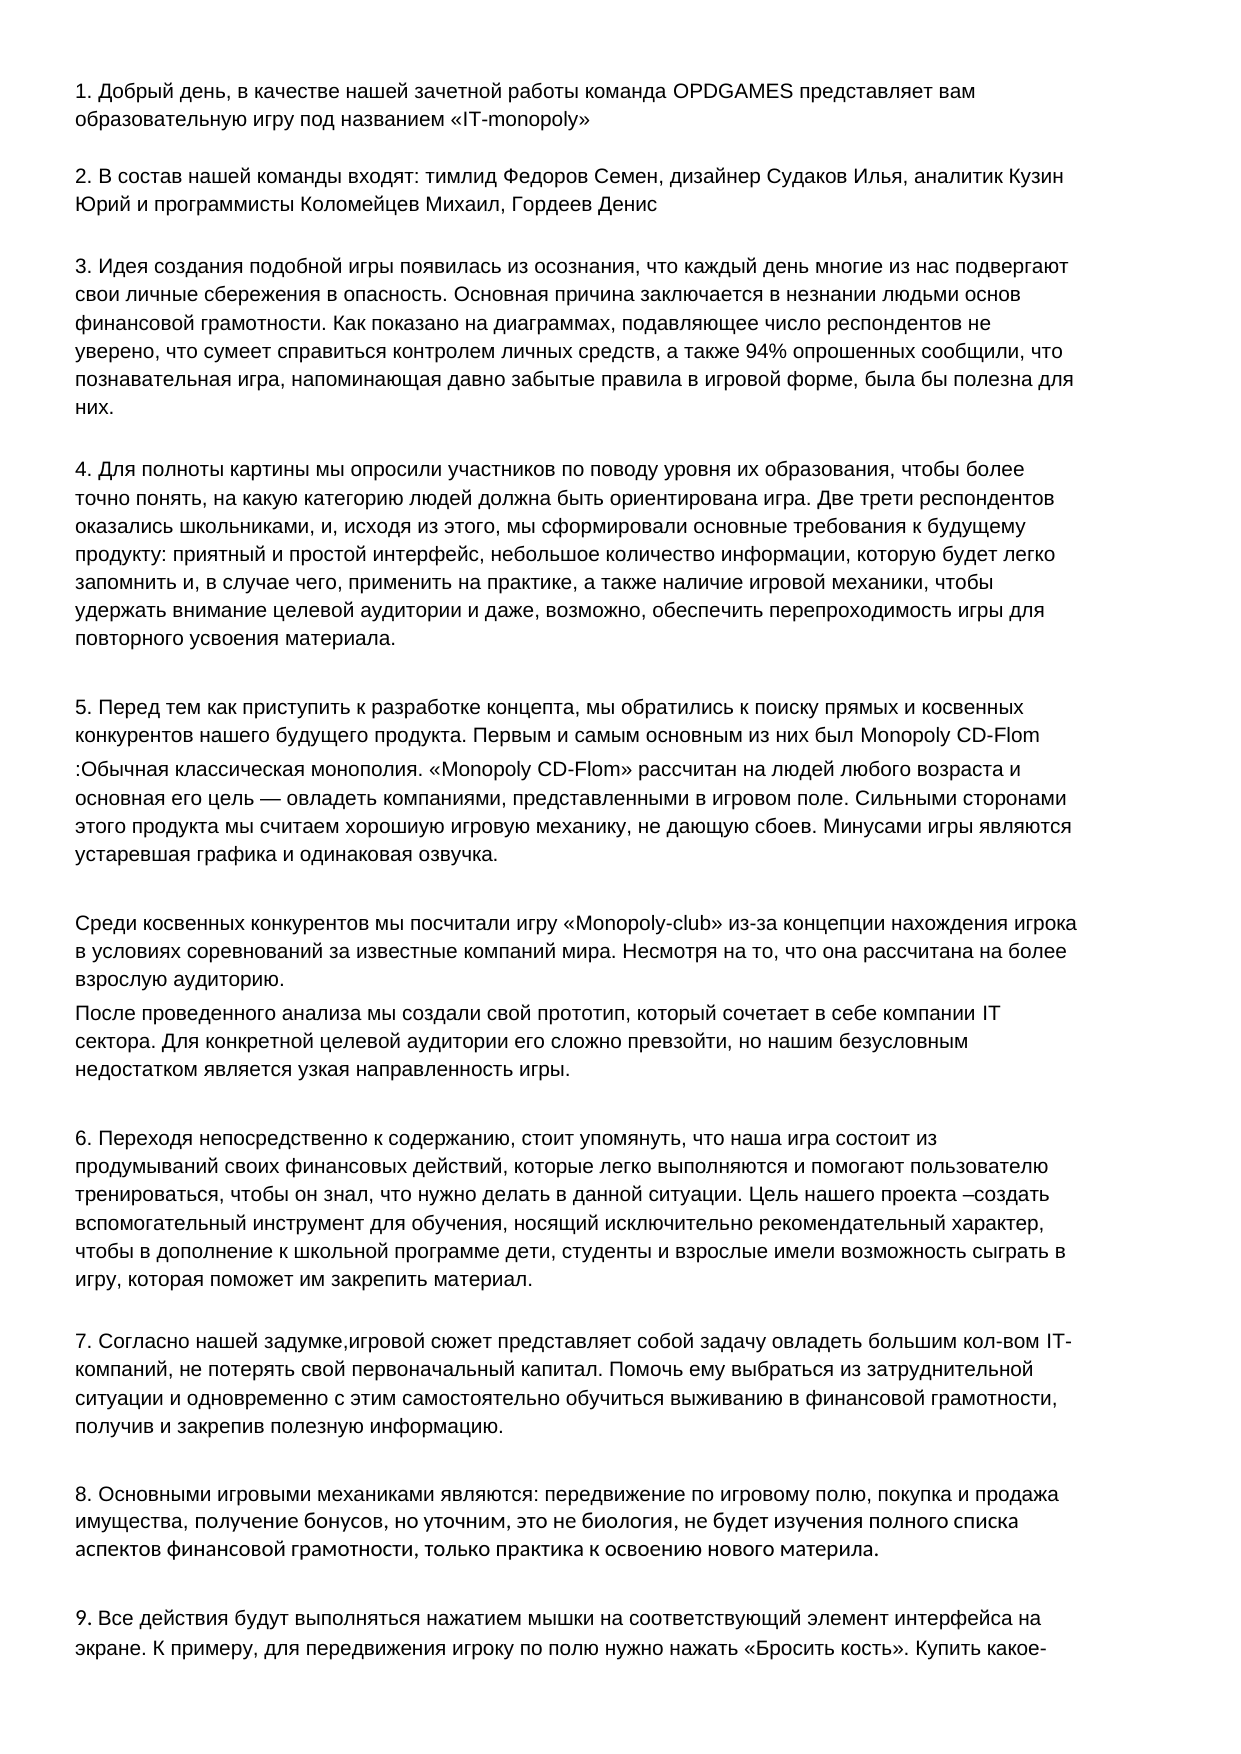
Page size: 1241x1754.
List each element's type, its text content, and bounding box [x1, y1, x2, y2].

text 4. Для полноты картины мы опросили участников по поводу уровня их образования, чтобы более точно понять, на какую категорию людей должна быть ориентирована игра. Две трети респондентов оказались школьниками, и, исходя из этого, мы сформировали основные требования к будущему продукту: приятный и простой интерфейс, небольшое количество информации, которую будет легко запомнить и, в случае чего, применить на практике, а также наличие игровой механики, чтобы удержать внимание целевой аудитории и даже, возможно, обеспечить перепроходимость игры для повторного усвоения материала. [75, 425, 1082, 650]
text 8. Основными игровыми механиками являются: передвижение по игровому полю, покупка и продажа имущества, получение бонусов, но уточним, это не биология, не будет изучения полного списка аспектов финансовой грамотности, только практика к освоению нового материла. [75, 1478, 1082, 1562]
text 5. Перед тем как приступить к разработке концепта, мы обратились к поиску прямых и косвенных конкурентов нашего будущего продукта. Первым и самым основным из них был Monopoly CD-Flom [75, 691, 1082, 747]
text 7. Согласно нашей задумке,игровой сюжет представляет собой задачу овладеть большим кол-вом IT-компаний, не потерять свой первоначальный капитал. Помочь ему выбраться из затруднительной ситуации и одновременно с этим самостоятельно обучиться выживанию в финансовой грамотности, получив и закрепив полезную информацию. [75, 1297, 1082, 1437]
text 1. Добрый день, в качестве нашей зачетной работы команда OPDGAMES представляет вам образовательную игру под названием «IT-monopoly» 2. В состав нашей команды входят: тимлид Федоров Семен, дизайнер Судаков Илья, аналитик Кузин Юрий и программисты Коломейцев Михаил, Гордеев Денис [75, 75, 1082, 216]
text Среди косвенных конкурентов мы посчитали игру «Monopoly-club» из-за концепции нахождения игрока в условиях соревнований за известные компаний мира. Несмотря на то, что она рассчитана на более взрослую аудиторию. [75, 906, 1082, 991]
text 6. Переходя непосредственно к содержанию, стоит упомянуть, что наша игра состоит из продумываний своих финансовых действий, которые легко выполняются и помогают пользователю тренироваться, чтобы он знал, что нужно делать в данной ситуации. Цель нашего проекта –создать вспомогательный инструмент для обучения, носящий исключительно рекомендательный характер, чтобы в дополнение к школьной программе дети, студенты и взрослые имели возможность сыграть в игру, которая поможет им закрепить материал. [75, 1122, 1082, 1291]
text 3. Идея создания подобной игры появилась из осознания, что каждый день многие из нас подвергают свои личные сбережения в опасность. Основная причина заключается в незнании людьми основ финансовой грамотности. Как показано на диаграммах, подавляющее число респондентов не уверено, что сумеет справиться контролем личных средств, а также 94% опрошенных сообщили, что познавательная игра, напоминающая давно забытые правила в игровой форме, была бы полезна для них. [75, 222, 1082, 419]
text После проведенного анализа мы создали свой прототип, который сочетает в себе компании IT сектора. Для конкретной целевой аудитории его сложно превзойти, но нашим безусловным недостатком является узкая направленность игры. [75, 997, 1082, 1081]
text :Обычная классическая монополия. «Monopoly CD-Flom» рассчитан на людей любого возраста и основная его цель — овладеть компаниями, представленными в игровом поле. Сильными сторонами этого продукта мы считаем хорошиую игровую механику, не дающую сбоев. Минусами игры являются устаревшая графика и одинаковая озвучка. [75, 753, 1082, 866]
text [75, 1603, 1082, 1659]
